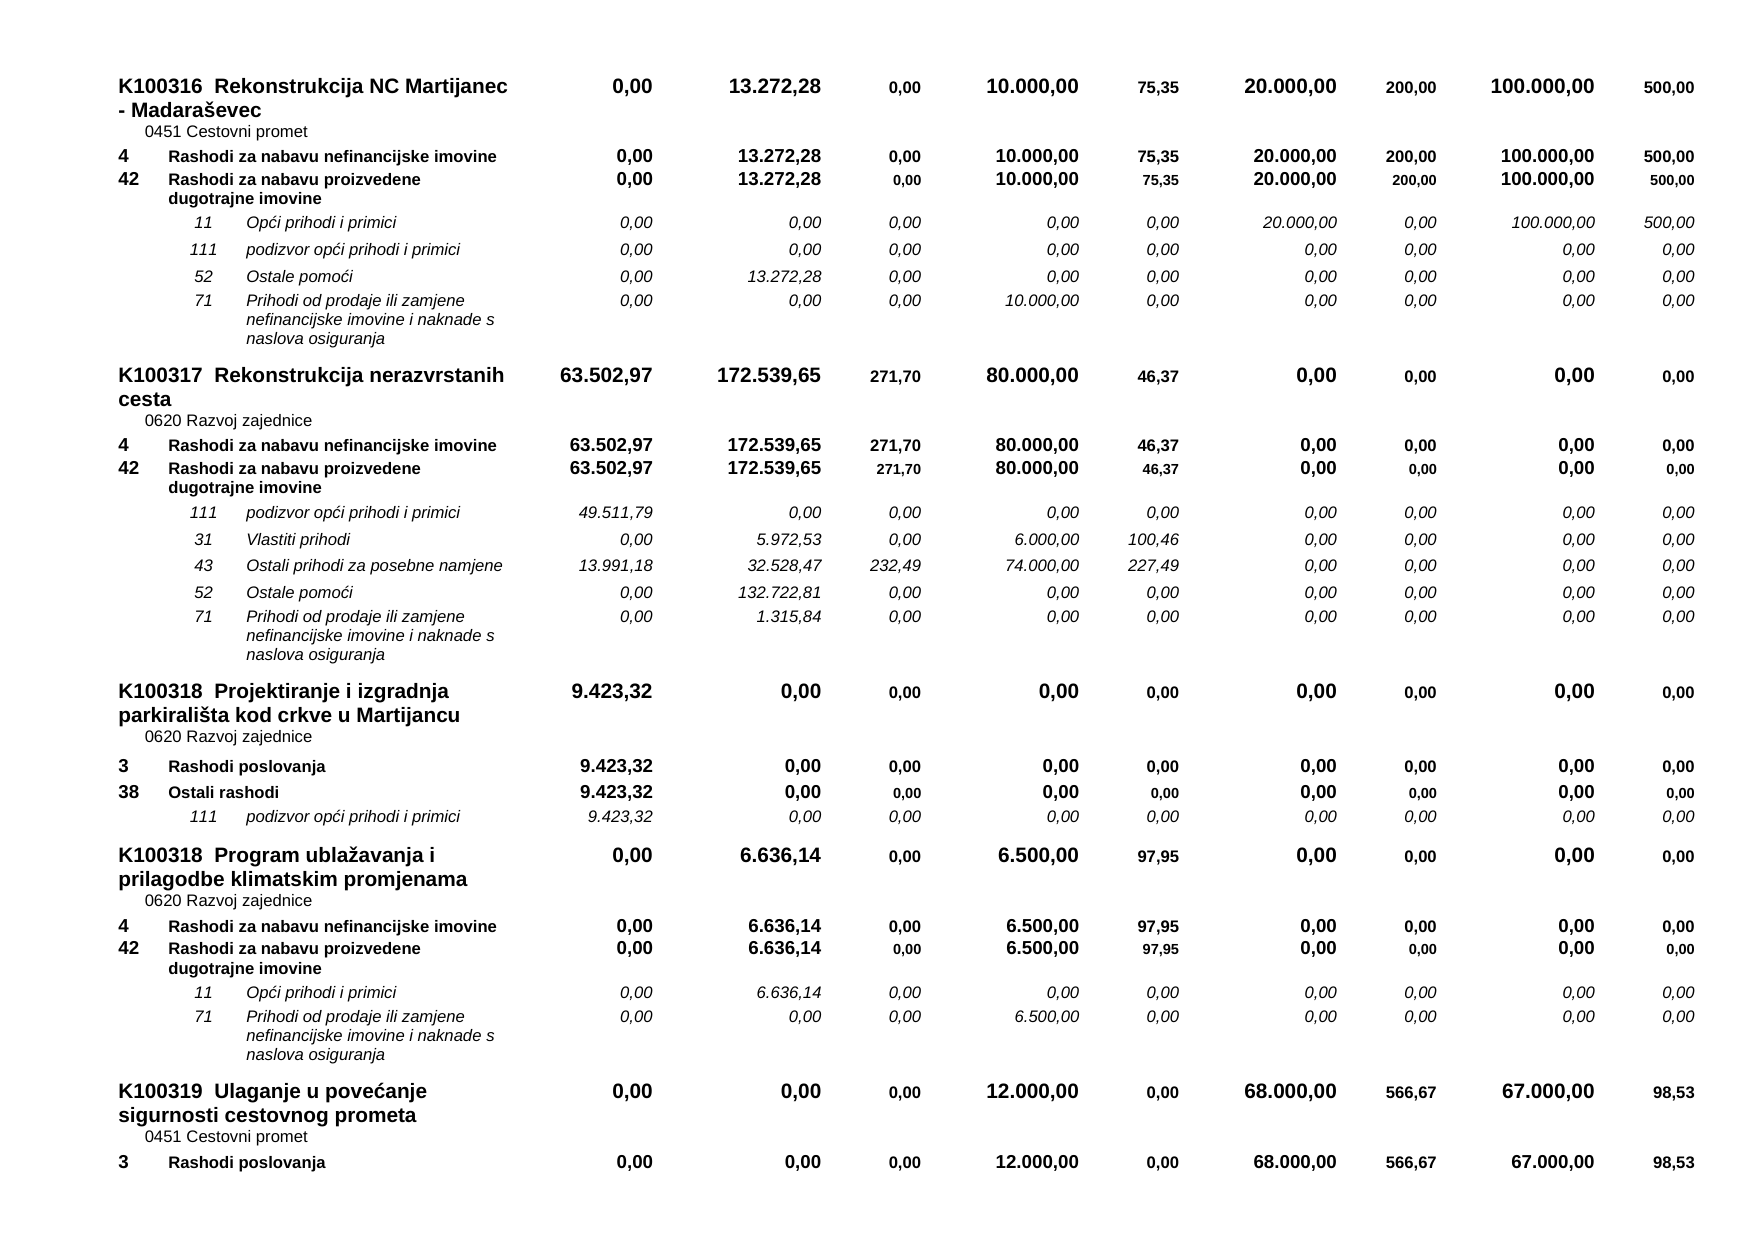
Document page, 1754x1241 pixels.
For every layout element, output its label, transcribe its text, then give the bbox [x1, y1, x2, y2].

text naslova osiguranja [118, 1046, 1695, 1065]
text nefinancijske imovine i naknade s [118, 1027, 1695, 1046]
text nefinancijske imovine i naknade s [118, 310, 1695, 329]
text parkirališta kod crkve u Martijancu [118, 703, 1695, 727]
text 31 Vlastiti prihodi 0,00 5.972,53 0,00 6.000,00 100,46 0,00 0,00 0,00 0,00 [118, 527, 1695, 549]
text 71 Prihodi od prodaje ili zamjene 0,00 1.315,84 0,00 0,00 0,00 0,00 0,00 0,00 0,00 [118, 607, 1695, 626]
text K100317 Rekonstrukcija nerazvrstanih 63.502,97 172.539,65 271,70 80.000,00 46,37 0,00 0,00 0,00 0,00 [118, 363, 1695, 387]
text naslova osiguranja [118, 329, 1695, 348]
text 42 Rashodi za nabavu proizvedene 0,00 6.636,14 0,00 6.500,00 97,95 0,00 0,00 0,00 0,00 [118, 939, 1695, 958]
text - Madaraševec [118, 98, 1695, 122]
text 42 Rashodi za nabavu proizvedene 63.502,97 172.539,65 271,70 80.000,00 46,37 0,00 0,00 0,00 0,00 [118, 459, 1695, 478]
text 111 podizvor opći prihodi i primici 0,00 0,00 0,00 0,00 0,00 0,00 0,00 0,00 0,00 [118, 238, 1695, 260]
text K100316 Rekonstrukcija NC Martijanec 0,00 13.272,28 0,00 10.000,00 75,35 20.000,00 200,00 100.000,00 500,00 [118, 74, 1695, 98]
text nefinancijske imovine i naknade s [118, 626, 1695, 645]
text 0451 Cestovni promet [118, 1128, 1695, 1146]
text 111 podizvor opći prihodi i primici 49.511,79 0,00 0,00 0,00 0,00 0,00 0,00 0,00 0,00 [118, 501, 1695, 523]
text 43 Ostali prihodi za posebne namjene 13.991,18 32.528,47 232,49 74.000,00 227,49 0,00 0,00 0,00 0,00 [118, 554, 1695, 576]
text prilagodbe klimatskim promjenama [118, 867, 1695, 891]
text 4 Rashodi za nabavu nefinancijske imovine 0,00 13.272,28 0,00 10.000,00 75,35 20.000,00 200,00 100.000,00 500,00 [118, 144, 1695, 167]
text 38 Ostali rashodi 9.423,32 0,00 0,00 0,00 0,00 0,00 0,00 0,00 0,00 [118, 779, 1695, 803]
text K100318 Program ublažavanja i 0,00 6.636,14 0,00 6.500,00 97,95 0,00 0,00 0,00 0,00 [118, 843, 1695, 867]
text 52 Ostale pomoći 0,00 132.722,81 0,00 0,00 0,00 0,00 0,00 0,00 0,00 [118, 581, 1695, 602]
text 0620 Razvoj zajednice [118, 892, 1695, 910]
text K100318 Projektiranje i izgradnja 9.423,32 0,00 0,00 0,00 0,00 0,00 0,00 0,00 0,00 [118, 679, 1695, 703]
text 71 Prihodi od prodaje ili zamjene 0,00 0,00 0,00 6.500,00 0,00 0,00 0,00 0,00 0,00 [118, 1008, 1695, 1027]
text 11 Opći prihodi i primici 0,00 0,00 0,00 0,00 0,00 20.000,00 0,00 100.000,00 500,00 [118, 212, 1695, 233]
text K100319 Ulaganje u povećanje 0,00 0,00 0,00 12.000,00 0,00 68.000,00 566,67 67.000,00 98,53 [118, 1080, 1695, 1104]
text 0620 Razvoj zajednice [118, 411, 1695, 430]
text 71 Prihodi od prodaje ili zamjene 0,00 0,00 0,00 10.000,00 0,00 0,00 0,00 0,00 0,00 [118, 291, 1695, 310]
text naslova osiguranja [118, 645, 1695, 664]
text 4 Rashodi za nabavu nefinancijske imovine 0,00 6.636,14 0,00 6.500,00 97,95 0,00 0,00 0,00 0,00 [118, 913, 1695, 937]
text dugotrajne imovine [118, 189, 1695, 208]
text 3 Rashodi poslovanja 0,00 0,00 0,00 12.000,00 0,00 68.000,00 566,67 67.000,00 98,53 [118, 1149, 1695, 1173]
text 0620 Razvoj zajednice [118, 727, 1695, 746]
text 3 Rashodi poslovanja 9.423,32 0,00 0,00 0,00 0,00 0,00 0,00 0,00 0,00 [118, 754, 1695, 777]
text 42 Rashodi za nabavu proizvedene 0,00 13.272,28 0,00 10.000,00 75,35 20.000,00 200,00 100.000,00 500,00 [118, 169, 1695, 189]
text 111 podizvor opći prihodi i primici 9.423,32 0,00 0,00 0,00 0,00 0,00 0,00 0,00 0,00 [118, 805, 1695, 827]
text 52 Ostale pomoći 0,00 13.272,28 0,00 0,00 0,00 0,00 0,00 0,00 0,00 [118, 265, 1695, 287]
text cesta [118, 387, 1695, 411]
text 4 Rashodi za nabavu nefinancijske imovine 63.502,97 172.539,65 271,70 80.000,00 46,37 0,00 0,00 0,00 0,00 [118, 433, 1695, 457]
text 0451 Cestovni promet [118, 122, 1695, 141]
text dugotrajne imovine [118, 478, 1695, 498]
text dugotrajne imovine [118, 958, 1695, 978]
text 11 Opći prihodi i primici 0,00 6.636,14 0,00 0,00 0,00 0,00 0,00 0,00 0,00 [118, 981, 1695, 1003]
text sigurnosti cestovnog prometa [118, 1104, 1695, 1128]
